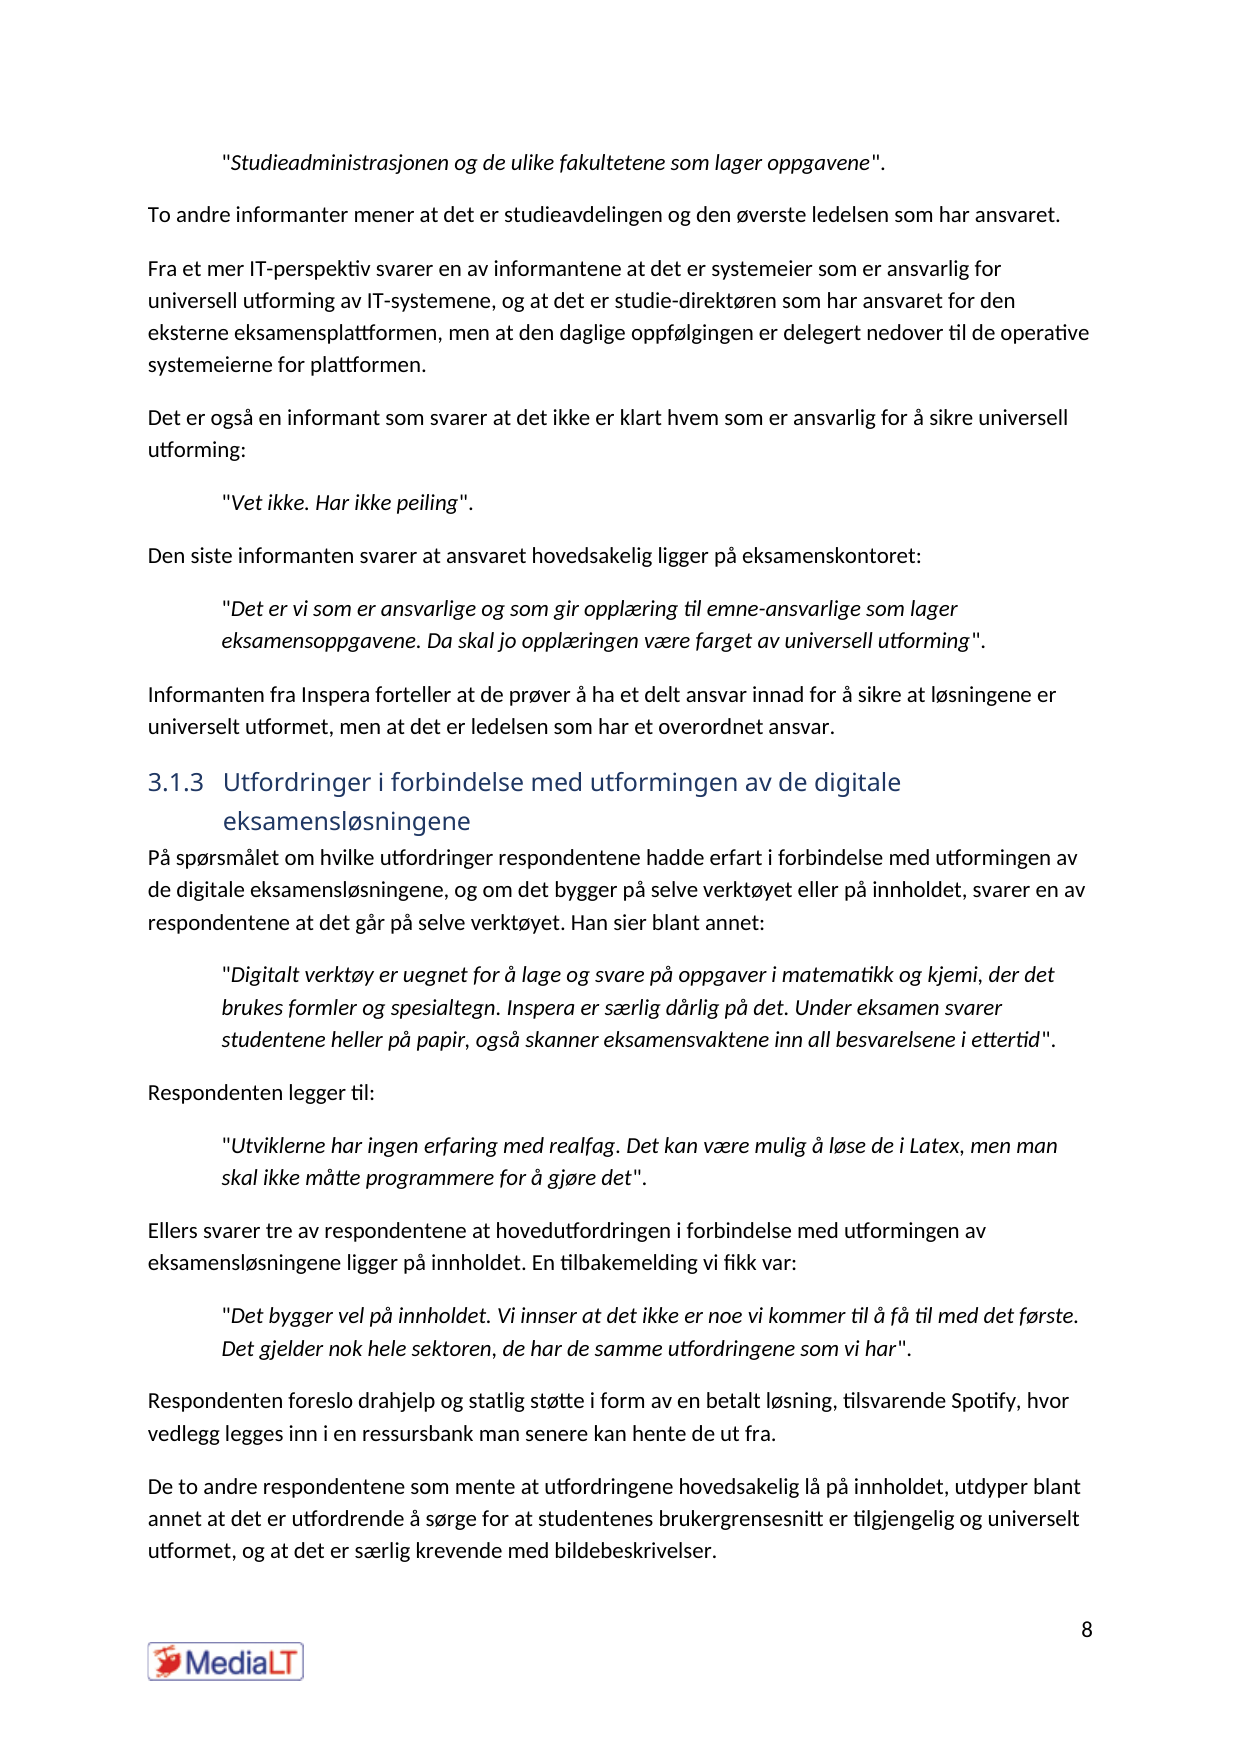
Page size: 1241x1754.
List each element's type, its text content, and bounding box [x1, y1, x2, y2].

text Det er også en informant som svarer at det ikke er klart hvem som er ansvarlig for å sikre universell utforming: [148, 403, 1093, 463]
text "Det er vi som er ansvarlige og som gir opplæring til emne-ansvarlige som lager eksamensoppgavene. Da skal jo opplæringen være farget av universell utforming". [221, 594, 1093, 655]
text De to andre respondentene som mente at utfordringene hovedsakelig lå på innholdet, utdyper blant annet at det er utfordrende å sørge for at studentenes brukergrensesnitt er tilgjengelig og universelt utformet, og at det er særlig krevende med bildebeskrivelser. [148, 1472, 1093, 1564]
text Ellers svarer tre av respondentene at hovedutfordringen i forbindelse med utformingen av eksamensløsningene ligger på innholdet. En tilbakemelding vi fikk var: [148, 1216, 1093, 1276]
text "Utviklerne har ingen erfaring med realfag. Det kan være mulig å løse de i Latex, men man skal ikke måtte programmere for å gjøre det". [221, 1131, 1093, 1191]
text Den siste informanten svarer at ansvaret hovedsakelig ligger på eksamenskontoret: [148, 541, 1093, 569]
text Respondenten foreslo drahjelp og statlig støtte i form av en betalt løsning, tilsvarende Spotify, hvor vedlegg legges inn i en ressursbank man senere kan hente de ut fra. [148, 1387, 1093, 1447]
text To andre informanter mener at det er studieavdelingen og den øverste ledelsen som har ansvaret. [148, 201, 1093, 229]
text Informanten fra Inspera forteller at de prøver å ha et delt ansvar innad for å sikre at løsningene er universelt utformet, men at det er ledelsen som har et overordnet ansvar. [148, 680, 1093, 740]
text Respondenten legger til: [148, 1078, 1093, 1106]
text "Studieadministrasjonen og de ulike fakultetene som lager oppgavene". [221, 148, 1093, 176]
picture [147, 1642, 304, 1681]
text "Det bygger vel på innholdet. Vi innser at det ikke er noe vi kommer til å få til med det første. Det gjelder nok hele sektoren, de har de samme utfordringene som vi har". [221, 1301, 1093, 1362]
text "Digitalt verktøy er uegnet for å lage og svare på oppgaver i matematikk og kjemi, der det brukes formler og spesialtegn. Inspera er særlig dårlig på det. Under eksamen svarer studentene heller på papir, også skanner eksamensvaktene inn all besvarelsene i ettertid". [221, 961, 1093, 1053]
text På spørsmålet om hvilke utfordringer respondentene hadde erfart i forbindelse med utformingen av de digitale eksamensløsningene, og om det bygger på selve verktøyet eller på innholdet, svarer en av respondentene at det går på selve verktøyet. Han sier blant annet: [148, 843, 1093, 936]
text Fra et mer IT-perspektiv svarer en av informantene at det er systemeier som er ansvarlig for universell utforming av IT-systemene, og at det er studie-direktøren som har ansvaret for den eksterne eksamensplattformen, men at den daglige oppfølgingen er delegert nedover til de operative systemeierne for plattformen. [148, 254, 1093, 378]
subtitle Utfordringer i forbindelse med utformingen av de digitale eksamensløsningene [148, 765, 1093, 838]
text "Vet ikke. Har ikke peiling". [221, 488, 1093, 516]
